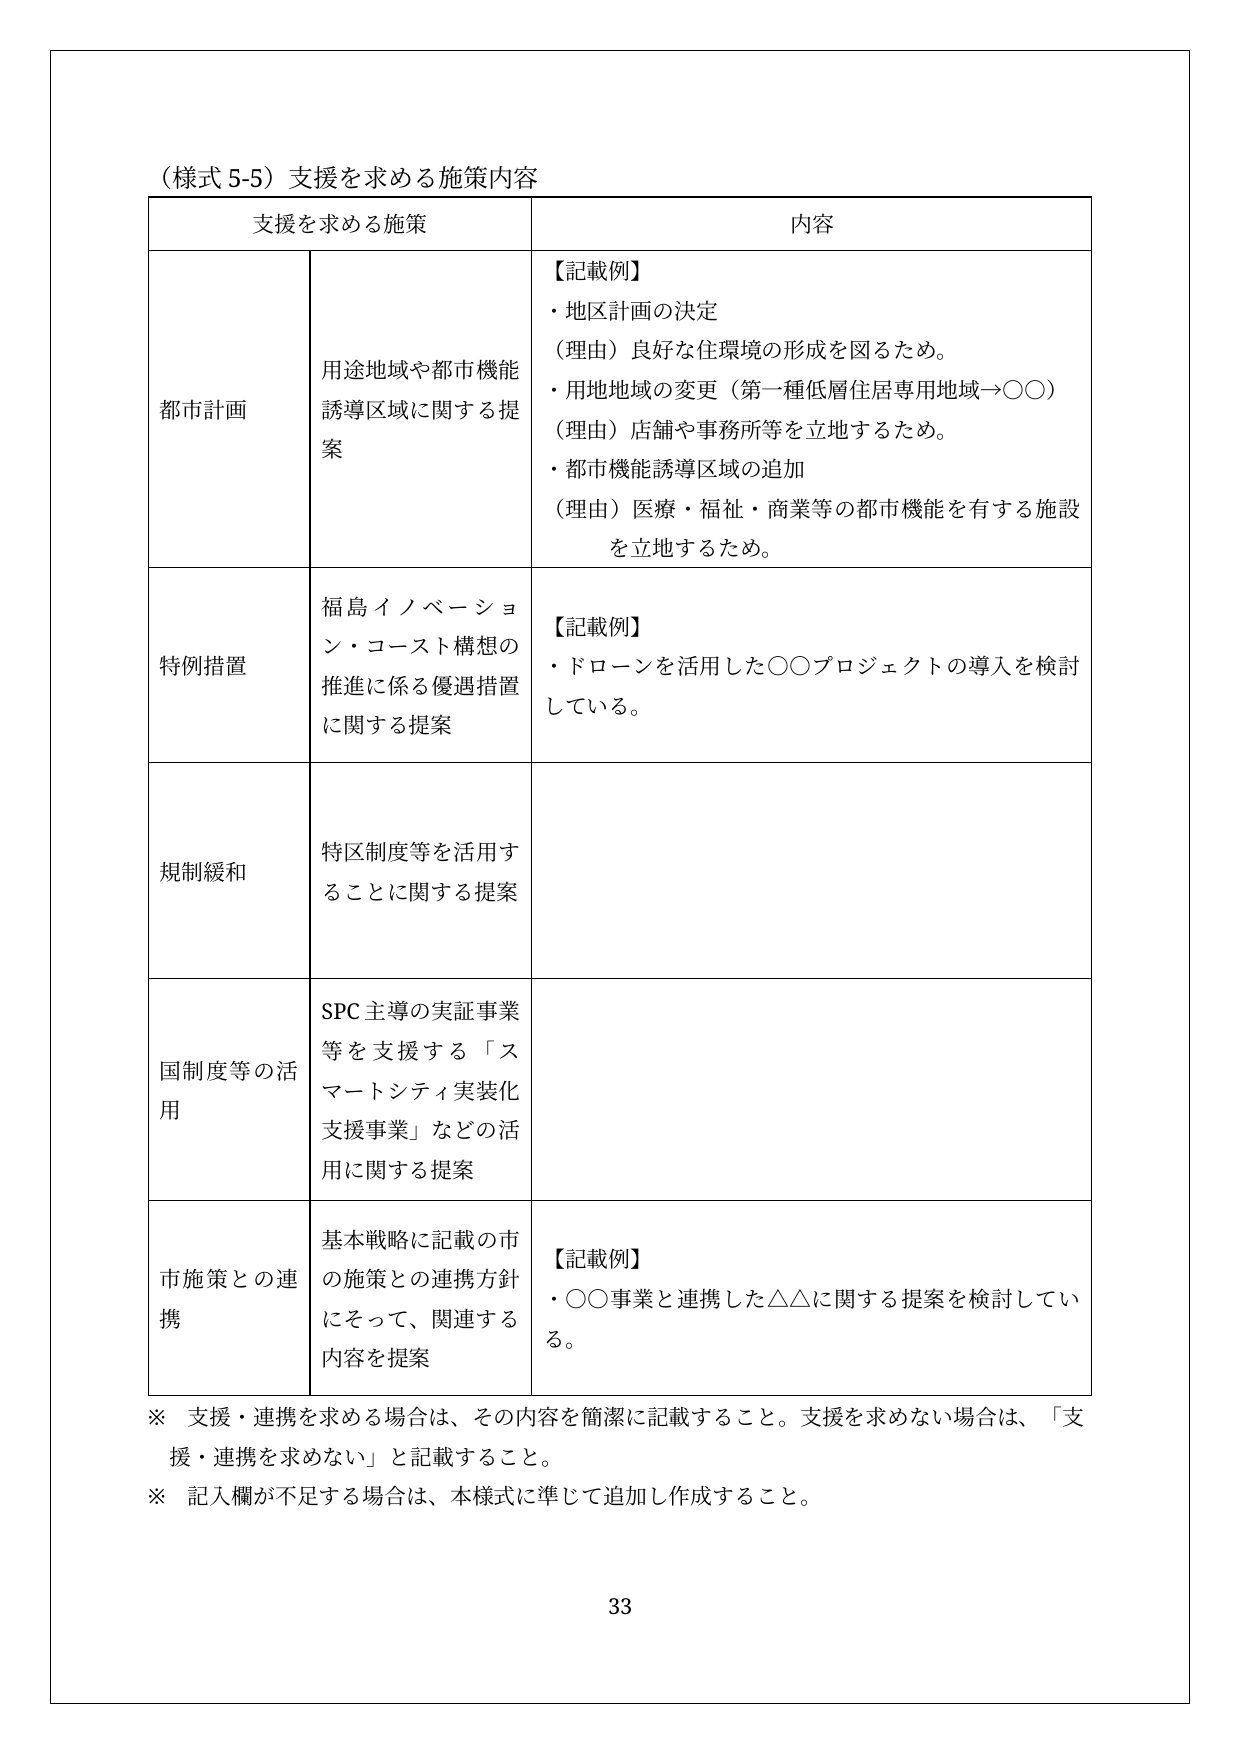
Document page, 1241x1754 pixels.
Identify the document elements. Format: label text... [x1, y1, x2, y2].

text ※ 記入欄が不足する場合は、本様式に準じて追加し作成すること。 [148, 1475, 1093, 1515]
table_cell 規制緩和 [149, 763, 309, 978]
table_header 内容 [532, 198, 1091, 249]
table_cell [532, 763, 1091, 978]
table_cell 【記載例】 ・地区計画の決定 （理由）良好な住環境の形成を図るため。 ・用地地域の変更（第一種低層住居専用地域→○○） （理由）店舗や事務所等を立地するため。 ・都市機能誘導区域の追加 （理由）医療・福祉・商業等の都市機能を有する施設を立地するため。 [532, 251, 1091, 567]
table_cell 基本戦略に記載の市の施策との連携方針にそって、関連する内容を提案 [311, 1201, 531, 1395]
table_cell 【記載例】 ・ドローンを活用した○○プロジェクトの導入を検討している。 [532, 568, 1091, 762]
subtitle （様式5-5）支援を求める施策内容 [148, 157, 1093, 196]
table_cell 特区制度等を活用することに関する提案 [311, 763, 531, 978]
table_cell 福島イノベーション・コースト構想の推進に係る優遇措置に関する提案 [311, 568, 531, 762]
table_cell 国制度等の活用 [149, 979, 309, 1200]
text ※ 支援・連携を求める場合は、その内容を簡潔に記載すること。支援を求めない場合は、「支援・連携を求めない」と記載すること。 [148, 1396, 1093, 1475]
table_cell 【記載例】 ・○○事業と連携した△△に関する提案を検討している。 [532, 1201, 1091, 1395]
table_header 支援を求める施策 [149, 198, 531, 249]
table_cell SPC主導の実証事業等を支援する「スマートシティ実装化支援事業」などの活用に関する提案 [311, 979, 531, 1200]
table_cell 市施策との連携 [149, 1201, 309, 1395]
table_cell [532, 979, 1091, 1200]
table_cell 特例措置 [149, 568, 309, 762]
table_cell 用途地域や都市機能誘導区域に関する提案 [311, 251, 531, 567]
table_cell 都市計画 [149, 251, 309, 567]
